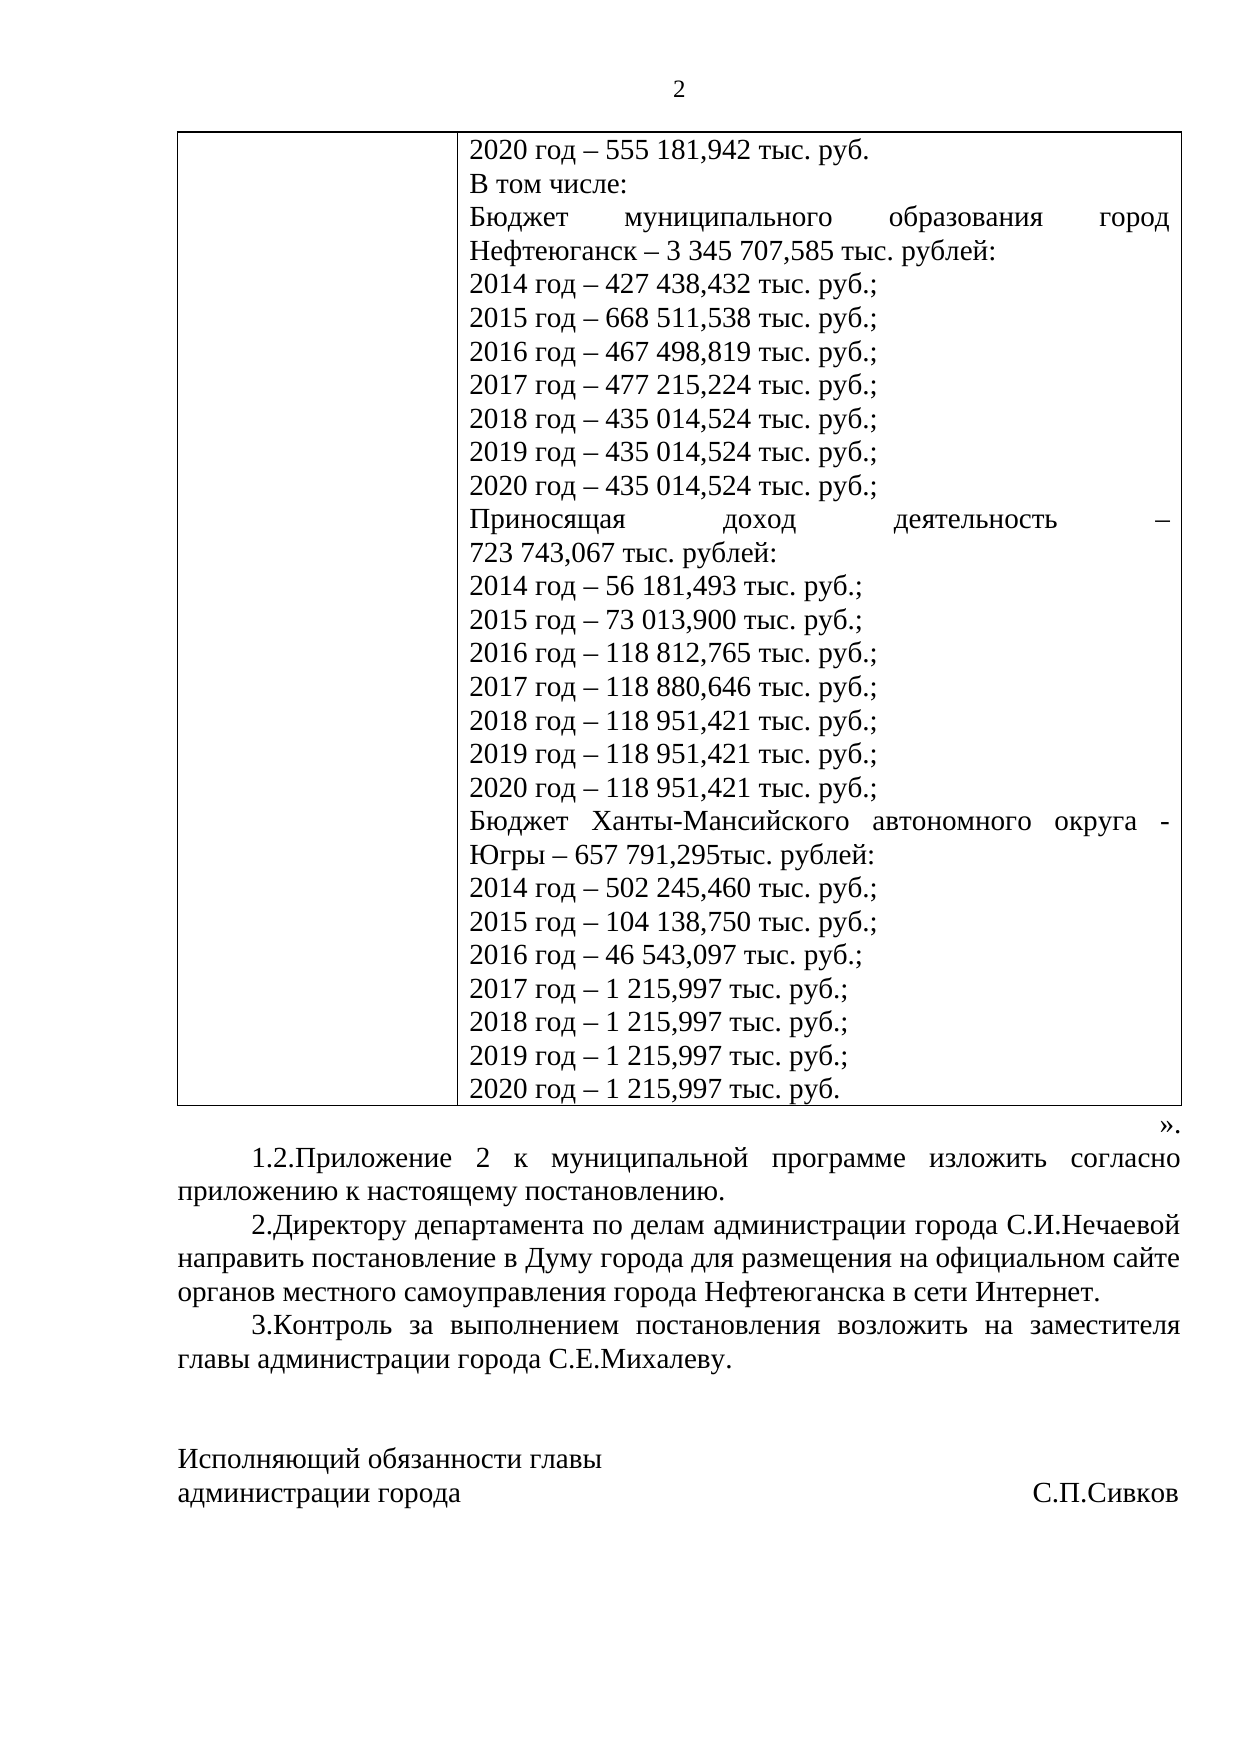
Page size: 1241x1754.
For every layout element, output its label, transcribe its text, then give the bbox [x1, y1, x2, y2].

text 1.2.Приложение 2 к муниципальной программе изложить согласно приложению к настоящему постановлению. [177, 1140, 1181, 1207]
text 3.Контроль за выполнением постановления возложить на заместителя главы администрации города С.Е.Михалеву. [177, 1307, 1181, 1374]
text Исполняющий обязанности главы [177, 1442, 1181, 1475]
text ». [177, 1106, 1181, 1140]
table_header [178, 133, 457, 1105]
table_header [458, 133, 1181, 1105]
text 2.Директору департамента по делам администрации города С.И.Нечаевой направить постановление в Думу города для размещения на официальном сайте органов местного самоуправления города Нефтеюганска в сети Интернет. [177, 1207, 1181, 1307]
text администрации города С.П.Сивков [177, 1475, 1181, 1509]
